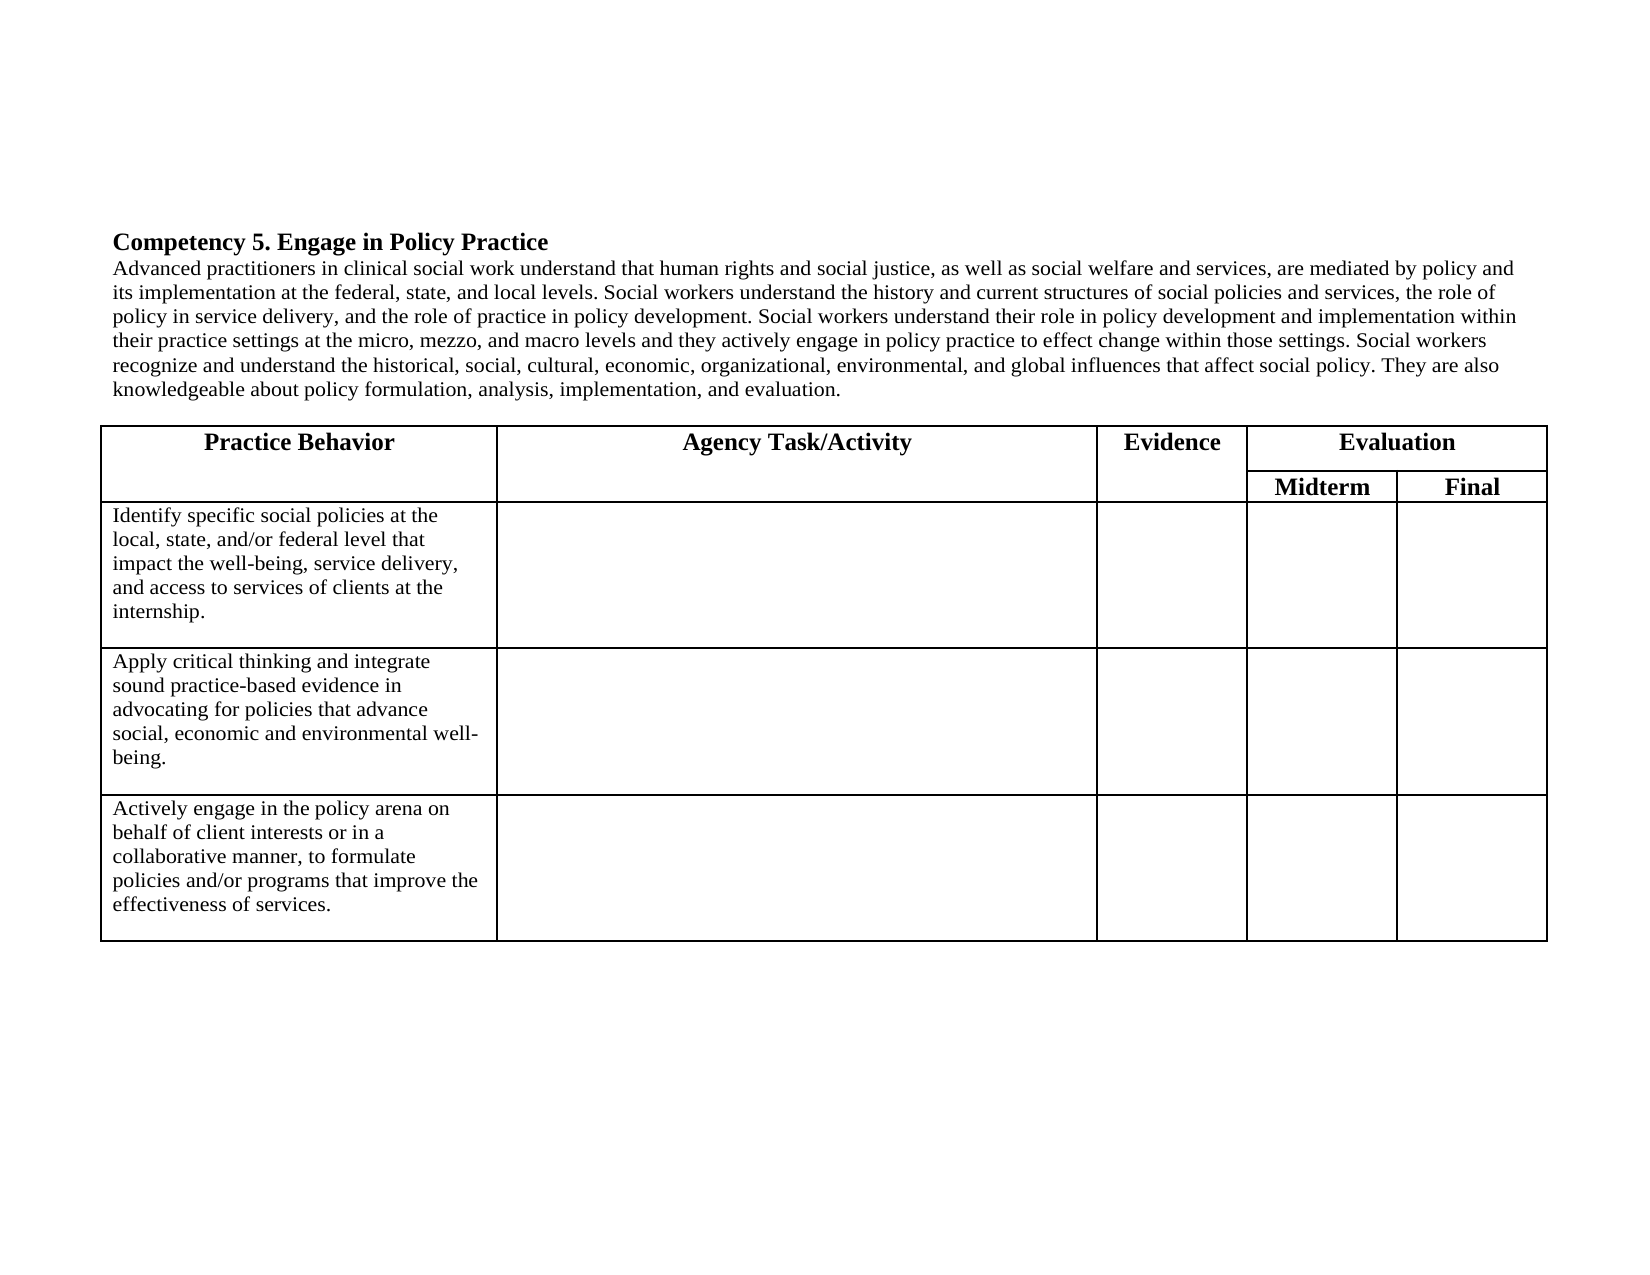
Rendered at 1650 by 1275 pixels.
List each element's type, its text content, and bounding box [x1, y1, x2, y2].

table_cell Actively engage in the policy arena on behalf of client interests or in a collaborative manner, to formulate policies and/or programs that improve the effectiveness of services. [102, 796, 496, 940]
table_cell [1098, 649, 1246, 793]
table_cell Identify specific social policies at the local, state, and/or federal level that impact the well-being, service delivery, and access to services of clients at the internship. [102, 503, 496, 647]
text Competency 5. Engage in Policy Practice [112, 227, 1537, 256]
table_header Agency Task/Activity [498, 427, 1096, 501]
text Advanced practitioners in clinical social work understand that human rights and social justice, as well as social welfare and services, are mediated by policy and its implementation at the federal, state, and local levels. Social workers understand the history and current structures of social policies and services, the role of policy in service delivery, and the role of practice in policy development. Social workers understand their role in policy development and implementation within their practice settings at the micro, mezzo, and macro levels and they actively engage in policy practice to effect change within those settings. Social workers recognize and understand the historical, social, cultural, economic, organizational, environmental, and global influences that affect social policy. They are also knowledgeable about policy formulation, analysis, implementation, and evaluation. [112, 256, 1537, 401]
table_cell [1248, 796, 1396, 940]
table_cell [1398, 503, 1546, 647]
table_cell [498, 649, 1096, 793]
table_cell [1098, 796, 1246, 940]
table_header Practice Behavior [102, 427, 496, 501]
table_cell Apply critical thinking and integrate sound practice-based evidence in advocating for policies that advance social, economic and environmental well-being. [102, 649, 496, 793]
table_cell Midterm [1248, 472, 1396, 501]
table_cell [1398, 649, 1546, 793]
table_cell [1098, 503, 1246, 647]
table_header Evidence [1098, 427, 1246, 501]
table_cell [1248, 503, 1396, 647]
table_header Evaluation [1248, 427, 1546, 470]
table_cell [498, 796, 1096, 940]
table_cell [498, 503, 1096, 647]
table_cell [1398, 796, 1546, 940]
table_cell Final [1398, 472, 1546, 501]
table_cell [1248, 649, 1396, 793]
